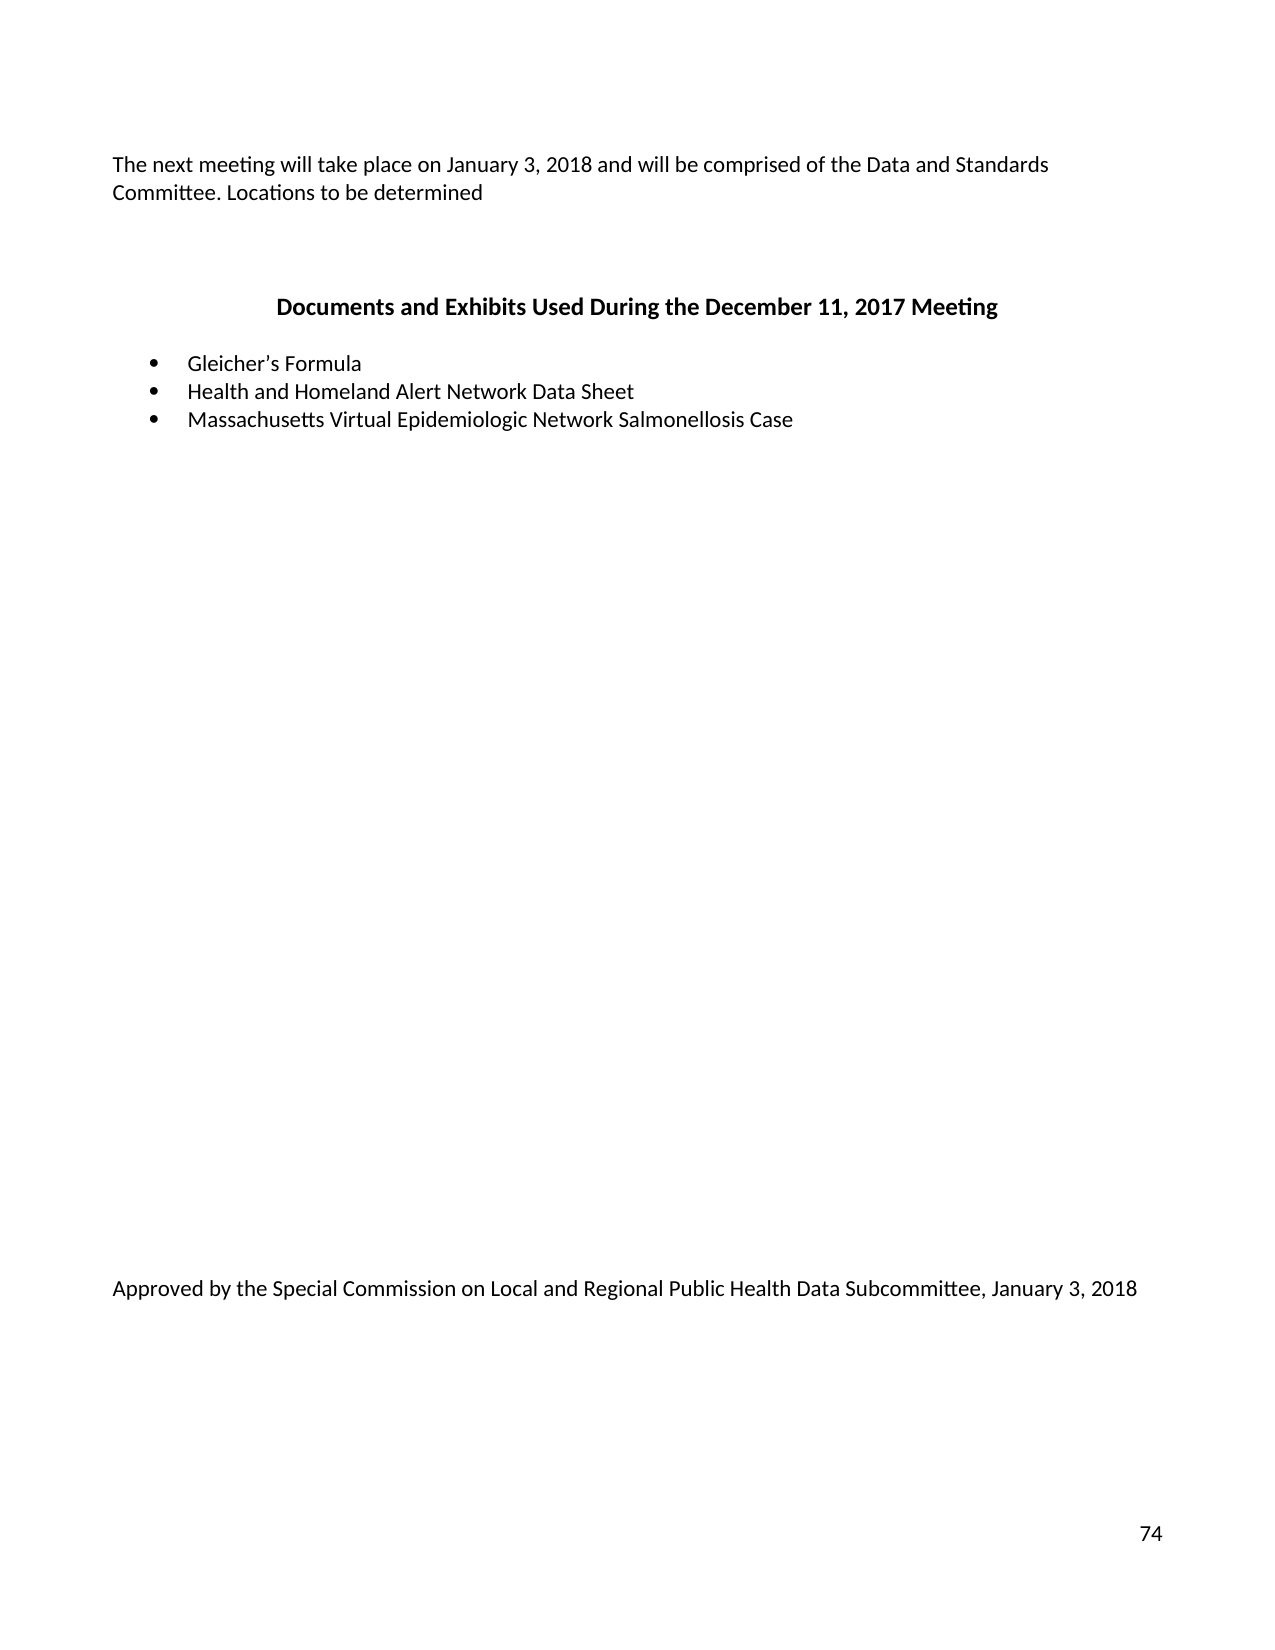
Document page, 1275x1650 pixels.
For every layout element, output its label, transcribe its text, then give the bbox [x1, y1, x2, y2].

list Massachusetts Virtual Epidemiologic Network Salmonellosis Case [150, 405, 1162, 433]
text The next meeting will take place on January 3, 2018 and will be comprised of the Data and Standards Committee. Locations to be determined [112, 150, 1162, 206]
text Documents and Exhibits Used During the December 11, 2017 Meeting [112, 291, 1162, 321]
list Gleicher’s Formula [150, 349, 1162, 377]
list Health and Homeland Alert Network Data Sheet [150, 377, 1162, 405]
text Approved by the Special Commission on Local and Regional Public Health Data Subcommittee, January 3, 2018 [112, 1274, 1162, 1302]
